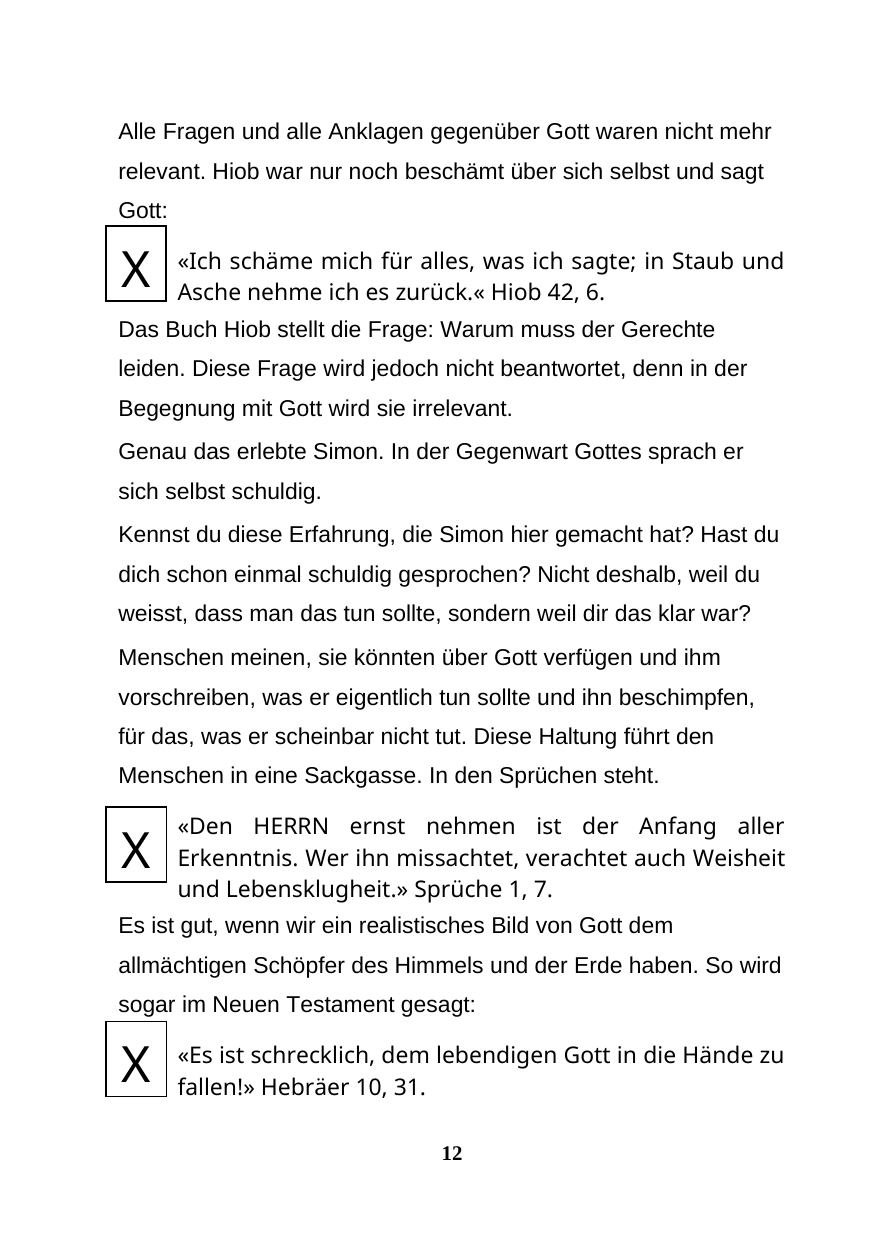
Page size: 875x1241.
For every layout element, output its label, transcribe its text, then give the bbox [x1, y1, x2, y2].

text «Den HERRN ernst nehmen ist der Anfang aller Erkenntnis. Wer ihn missachtet, verachtet auch Weisheit und Lebensklugheit.» Sprüche 1, 7. [177, 810, 785, 904]
text Das Buch Hiob stellt die Frage: Warum muss der Gerechte leiden. Diese Frage wird jedoch nicht beantwortet, denn in der Begegnung mit Gott wird sie irrelevant. [118, 316, 785, 421]
text Menschen meinen, sie könnten über Gott verfügen und ihm vorschreiben, was er eigentlich tun sollte und ihn beschimpfen, für das, was er scheinbar nicht tut. Diese Haltung führt den Menschen in eine Sackgasse. In den Sprüchen steht. [118, 644, 785, 789]
text Es ist gut, wenn wir ein realistisches Bild von Gott dem allmächtigen Schöpfer des Himmels und der Erde haben. So wird sogar im Neuen Testament gesagt: [118, 912, 785, 1018]
text «Es ist schrecklich, dem lebendigen Gott in die Hände zu fallen!» Hebräer 10, 31. [177, 1039, 785, 1102]
text Genau das erlebte Simon. In der Gegenwart Gottes sprach er sich selbst schuldig. [118, 438, 785, 504]
text «Ich schäme mich für alles, was ich sagte; in Staub und Asche nehme ich es zurück.« Hiob 42, 6. [177, 245, 785, 307]
text Kennst du diese Erfahrung, die Simon hier gemacht hat? Hast du dich schon einmal schuldig gesprochen? Nicht deshalb, weil du weisst, dass man das tun sollte, sondern weil dir das klar war? [118, 521, 785, 627]
text Alle Fragen und alle Anklagen gegenüber Gott waren nicht mehr relevant. Hiob war nur noch beschämt über sich selbst und sagt Gott: [118, 118, 785, 223]
